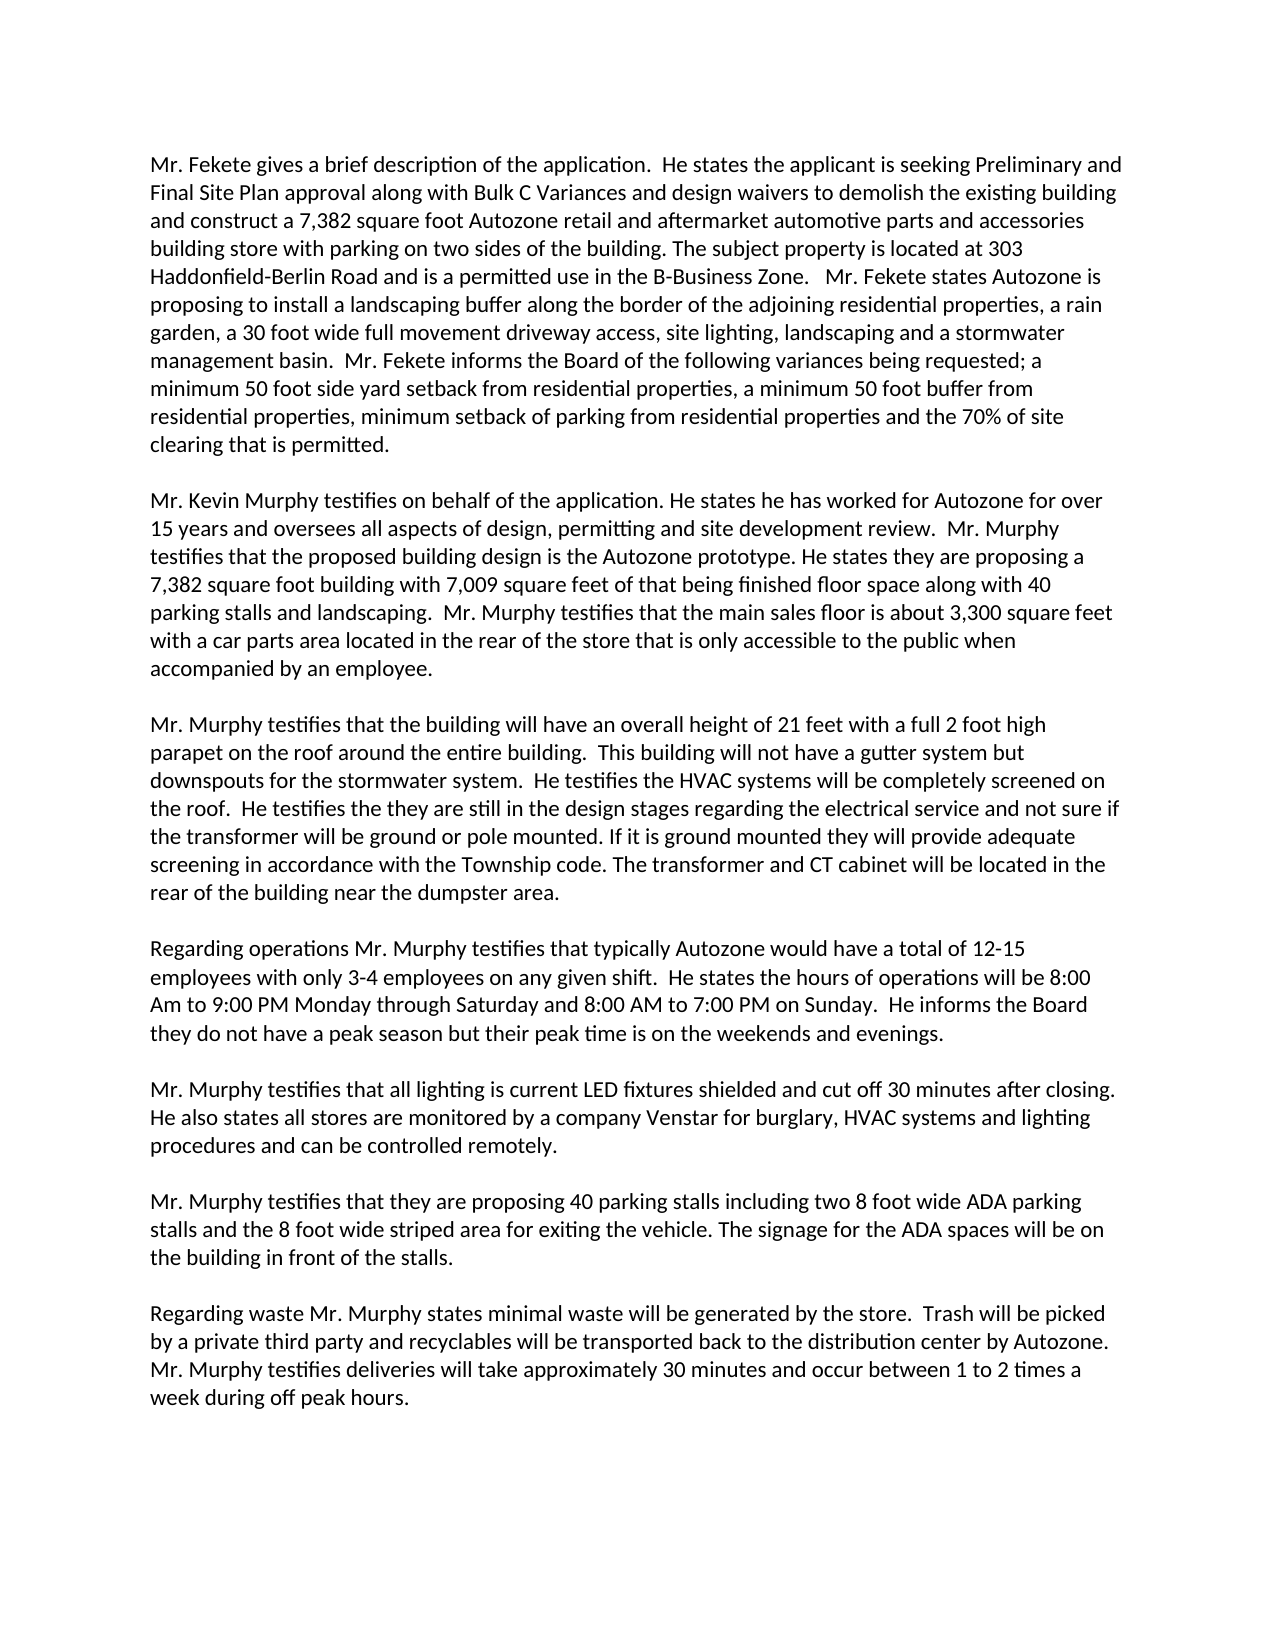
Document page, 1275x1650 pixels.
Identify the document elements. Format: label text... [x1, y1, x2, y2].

text Mr. Fekete gives a brief description of the application. He states the applicant is seeking Preliminary and Final Site Plan approval along with Bulk C Variances and design waivers to demolish the existing building and construct a 7,382 square foot Autozone retail and aftermarket automotive parts and accessories building store with parking on two sides of the building. The subject property is located at 303 Haddonfield-Berlin Road and is a permitted use in the B-Business Zone. Mr. Fekete states Autozone is proposing to install a landscaping buffer along the border of the adjoining residential properties, a rain garden, a 30 foot wide full movement driveway access, site lighting, landscaping and a stormwater management basin. Mr. Fekete informs the Board of the following variances being requested; a minimum 50 foot side yard setback from residential properties, a minimum 50 foot buffer from residential properties, minimum setback of parking from residential properties and the 70% of site clearing that is permitted. [150, 150, 1125, 458]
text Mr. Murphy testifies that they are proposing 40 parking stalls including two 8 foot wide ADA parking stalls and the 8 foot wide striped area for exiting the vehicle. The signage for the ADA spaces will be on the building in front of the stalls. [150, 1187, 1125, 1271]
text Mr. Kevin Murphy testifies on behalf of the application. He states he has worked for Autozone for over 15 years and oversees all aspects of design, permitting and site development review. Mr. Murphy testifies that the proposed building design is the Autozone prototype. He states they are proposing a 7,382 square foot building with 7,009 square feet of that being finished floor space along with 40 parking stalls and landscaping. Mr. Murphy testifies that the main sales floor is about 3,300 square feet with a car parts area located in the rear of the store that is only accessible to the public when accompanied by an employee. [150, 486, 1125, 682]
text Regarding waste Mr. Murphy states minimal waste will be generated by the store. Trash will be picked by a private third party and recyclables will be transported back to the distribution center by Autozone. Mr. Murphy testifies deliveries will take approximately 30 minutes and occur between 1 to 2 times a week during off peak hours. [150, 1299, 1125, 1411]
text Mr. Murphy testifies that the building will have an overall height of 21 feet with a full 2 foot high parapet on the roof around the entire building. This building will not have a gutter system but downspouts for the stormwater system. He testifies the HVAC systems will be completely screened on the roof. He testifies the they are still in the design stages regarding the electrical service and not sure if the transformer will be ground or pole mounted. If it is ground mounted they will provide adequate screening in accordance with the Township code. The transformer and CT cabinet will be located in the rear of the building near the dumpster area. [150, 710, 1125, 907]
text Mr. Murphy testifies that all lighting is current LED fixtures shielded and cut off 30 minutes after closing. He also states all stores are monitored by a company Venstar for burglary, HVAC systems and lighting procedures and can be controlled remotely. [150, 1075, 1125, 1159]
text Regarding operations Mr. Murphy testifies that typically Autozone would have a total of 12-15 employees with only 3-4 employees on any given shift. He states the hours of operations will be 8:00 Am to 9:00 PM Monday through Saturday and 8:00 AM to 7:00 PM on Sunday. He informs the Board they do not have a peak season but their peak time is on the weekends and evenings. [150, 934, 1125, 1047]
